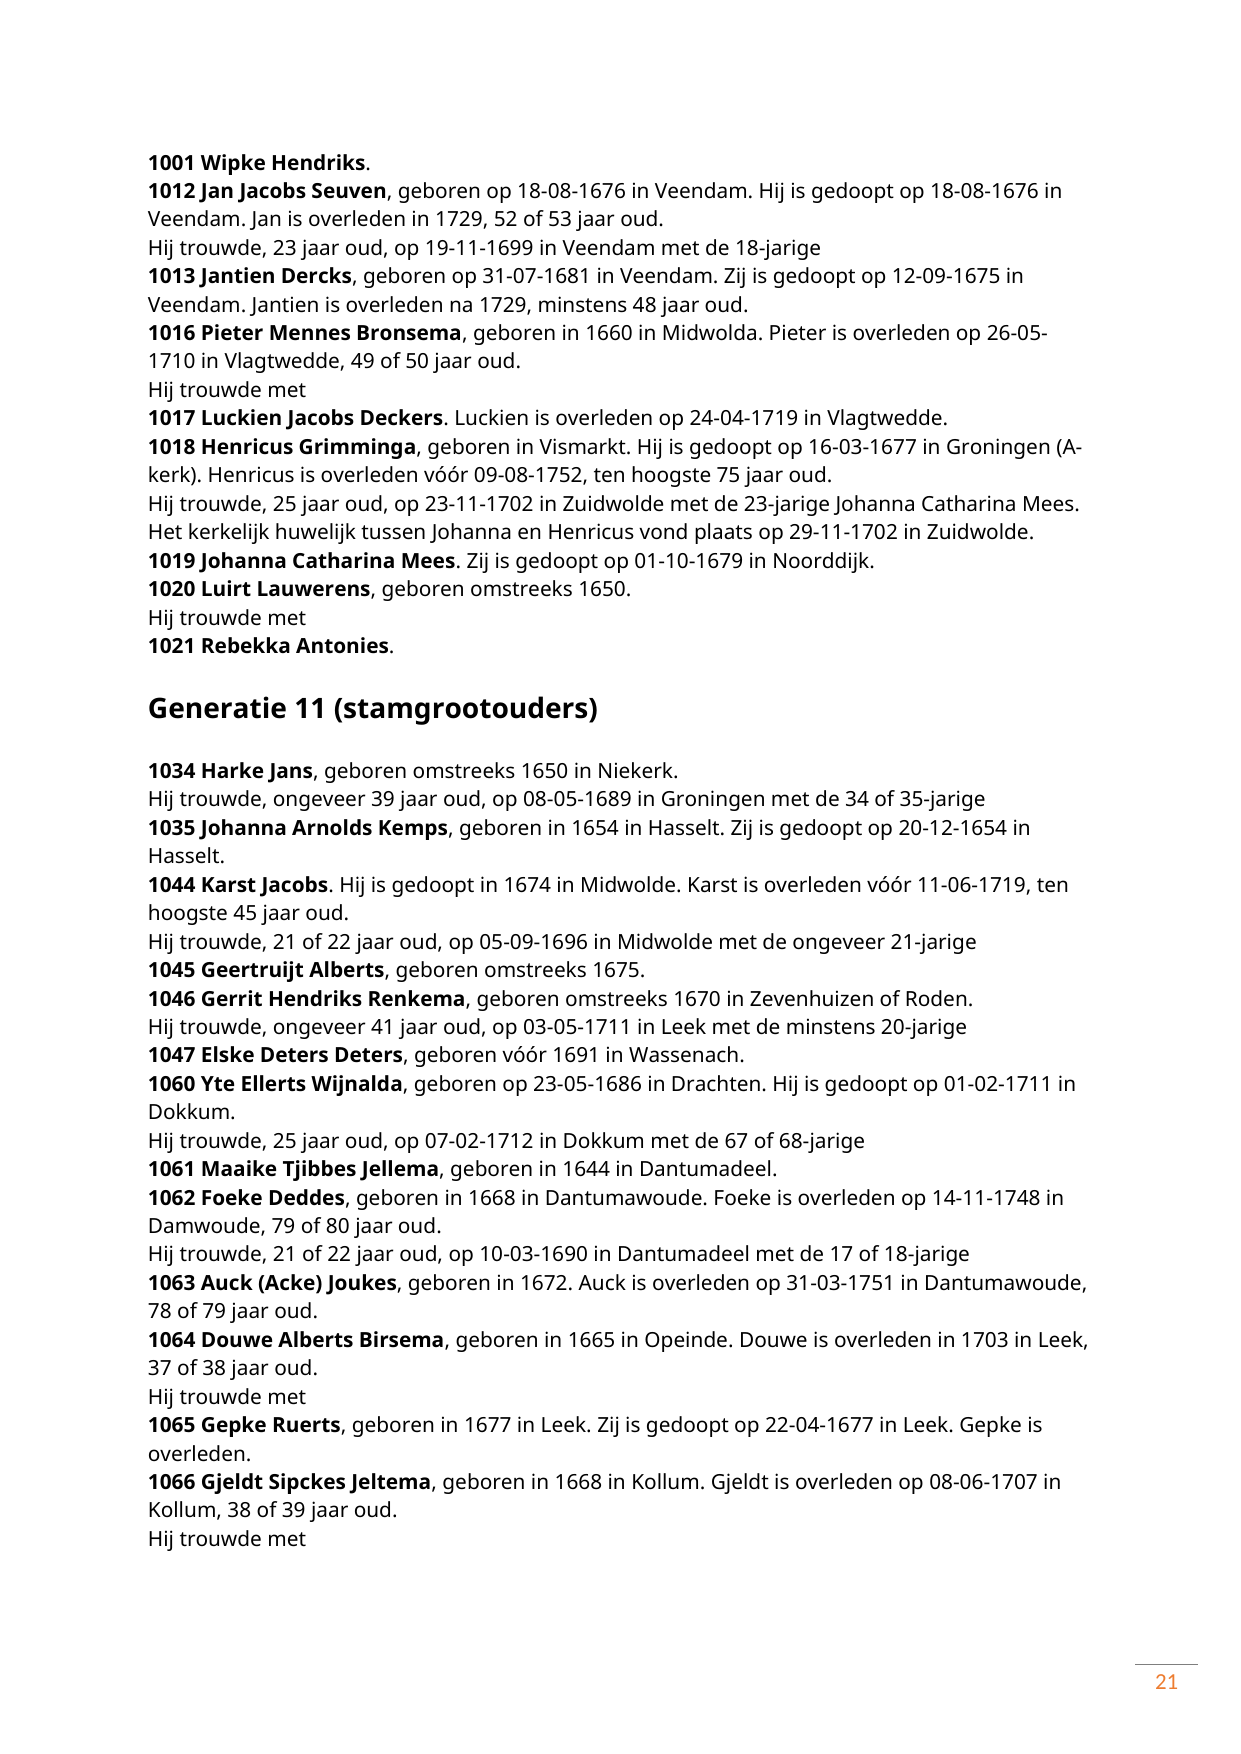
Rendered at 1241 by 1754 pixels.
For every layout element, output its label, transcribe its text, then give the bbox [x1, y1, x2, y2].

text Hij trouwde met [148, 1524, 1093, 1552]
text 1020 Luirt Lauwerens, geboren omstreeks 1650. [148, 574, 1093, 603]
text Hij trouwde, ongeveer 41 jaar oud, op 03-05-1711 in Leek met de minstens 20-jarige [148, 1012, 1093, 1041]
text 1019 Johanna Catharina Mees. Zij is gedoopt op 01-10-1679 in Noorddijk. [148, 546, 1093, 574]
text 1062 Foeke Deddes, geboren in 1668 in Dantumawoude. Foeke is overleden op 14-11-1748 in Damwoude, 79 of 80 jaar oud. [148, 1183, 1093, 1239]
text Hij trouwde, ongeveer 39 jaar oud, op 08-05-1689 in Groningen met de 34 of 35-jarige [148, 784, 1093, 813]
text Hij trouwde met [148, 1382, 1093, 1410]
text 1044 Karst Jacobs. Hij is gedoopt in 1674 in Midwolde. Karst is overleden vóór 11-06-1719, ten hoogste 45 jaar oud. [148, 870, 1093, 927]
text Generatie 11 (stamgrootouders) [148, 689, 1093, 727]
text 1066 Gjeldt Sipckes Jeltema, geboren in 1668 in Kollum. Gjeldt is overleden op 08-06-1707 in Kollum, 38 of 39 jaar oud. [148, 1467, 1093, 1524]
text 1018 Henricus Grimminga, geboren in Vismarkt. Hij is gedoopt op 16-03-1677 in Groningen (A-kerk). Henricus is overleden vóór 09-08-1752, ten hoogste 75 jaar oud. [148, 432, 1093, 489]
text 1045 Geertruijt Alberts, geboren omstreeks 1675. [148, 955, 1093, 984]
text 1046 Gerrit Hendriks Renkema, geboren omstreeks 1670 in Zevenhuizen of Roden. [148, 984, 1093, 1012]
text Hij trouwde, 21 of 22 jaar oud, op 10-03-1690 in Dantumadeel met de 17 of 18-jarige [148, 1239, 1093, 1268]
text Hij trouwde met [148, 603, 1093, 631]
text 1065 Gepke Ruerts, geboren in 1677 in Leek. Zij is gedoopt op 22-04-1677 in Leek. Gepke is overleden. [148, 1410, 1093, 1467]
text 1013 Jantien Dercks, geboren op 31-07-1681 in Veendam. Zij is gedoopt op 12-09-1675 in Veendam. Jantien is overleden na 1729, minstens 48 jaar oud. [148, 261, 1093, 318]
text 1021 Rebekka Antonies. [148, 631, 1093, 659]
text 1064 Douwe Alberts Birsema, geboren in 1665 in Opeinde. Douwe is overleden in 1703 in Leek, 37 of 38 jaar oud. [148, 1325, 1093, 1382]
text 1016 Pieter Mennes Bronsema, geboren in 1660 in Midwolda. Pieter is overleden op 26-05-1710 in Vlagtwedde, 49 of 50 jaar oud. [148, 318, 1093, 375]
text 1060 Yte Ellerts Wijnalda, geboren op 23-05-1686 in Drachten. Hij is gedoopt op 01-02-1711 in Dokkum. [148, 1069, 1093, 1126]
text 1061 Maaike Tjibbes Jellema, geboren in 1644 in Dantumadeel. [148, 1154, 1093, 1183]
text 1063 Auck (Acke) Joukes, geboren in 1672. Auck is overleden op 31-03-1751 in Dantumawoude, 78 of 79 jaar oud. [148, 1268, 1093, 1325]
text Hij trouwde, 25 jaar oud, op 23-11-1702 in Zuidwolde met de 23-jarige Johanna Catharina Mees. Het kerkelijk huwelijk tussen Johanna en Henricus vond plaats op 29-11-1702 in Zuidwolde. [148, 489, 1093, 546]
text 1001 Wipke Hendriks. [148, 148, 1093, 176]
text 1012 Jan Jacobs Seuven, geboren op 18-08-1676 in Veendam. Hij is gedoopt op 18-08-1676 in Veendam. Jan is overleden in 1729, 52 of 53 jaar oud. [148, 176, 1093, 233]
text 1017 Luckien Jacobs Deckers. Luckien is overleden op 24-04-1719 in Vlagtwedde. [148, 403, 1093, 432]
text 1034 Harke Jans, geboren omstreeks 1650 in Niekerk. [148, 756, 1093, 784]
text 1035 Johanna Arnolds Kemps, geboren in 1654 in Hasselt. Zij is gedoopt op 20-12-1654 in Hasselt. [148, 813, 1093, 870]
text Hij trouwde, 23 jaar oud, op 19-11-1699 in Veendam met de 18-jarige [148, 233, 1093, 261]
text Hij trouwde met [148, 375, 1093, 403]
text 1047 Elske Deters Deters, geboren vóór 1691 in Wassenach. [148, 1041, 1093, 1069]
text Hij trouwde, 21 of 22 jaar oud, op 05-09-1696 in Midwolde met de ongeveer 21-jarige [148, 927, 1093, 955]
text Hij trouwde, 25 jaar oud, op 07-02-1712 in Dokkum met de 67 of 68-jarige [148, 1126, 1093, 1154]
